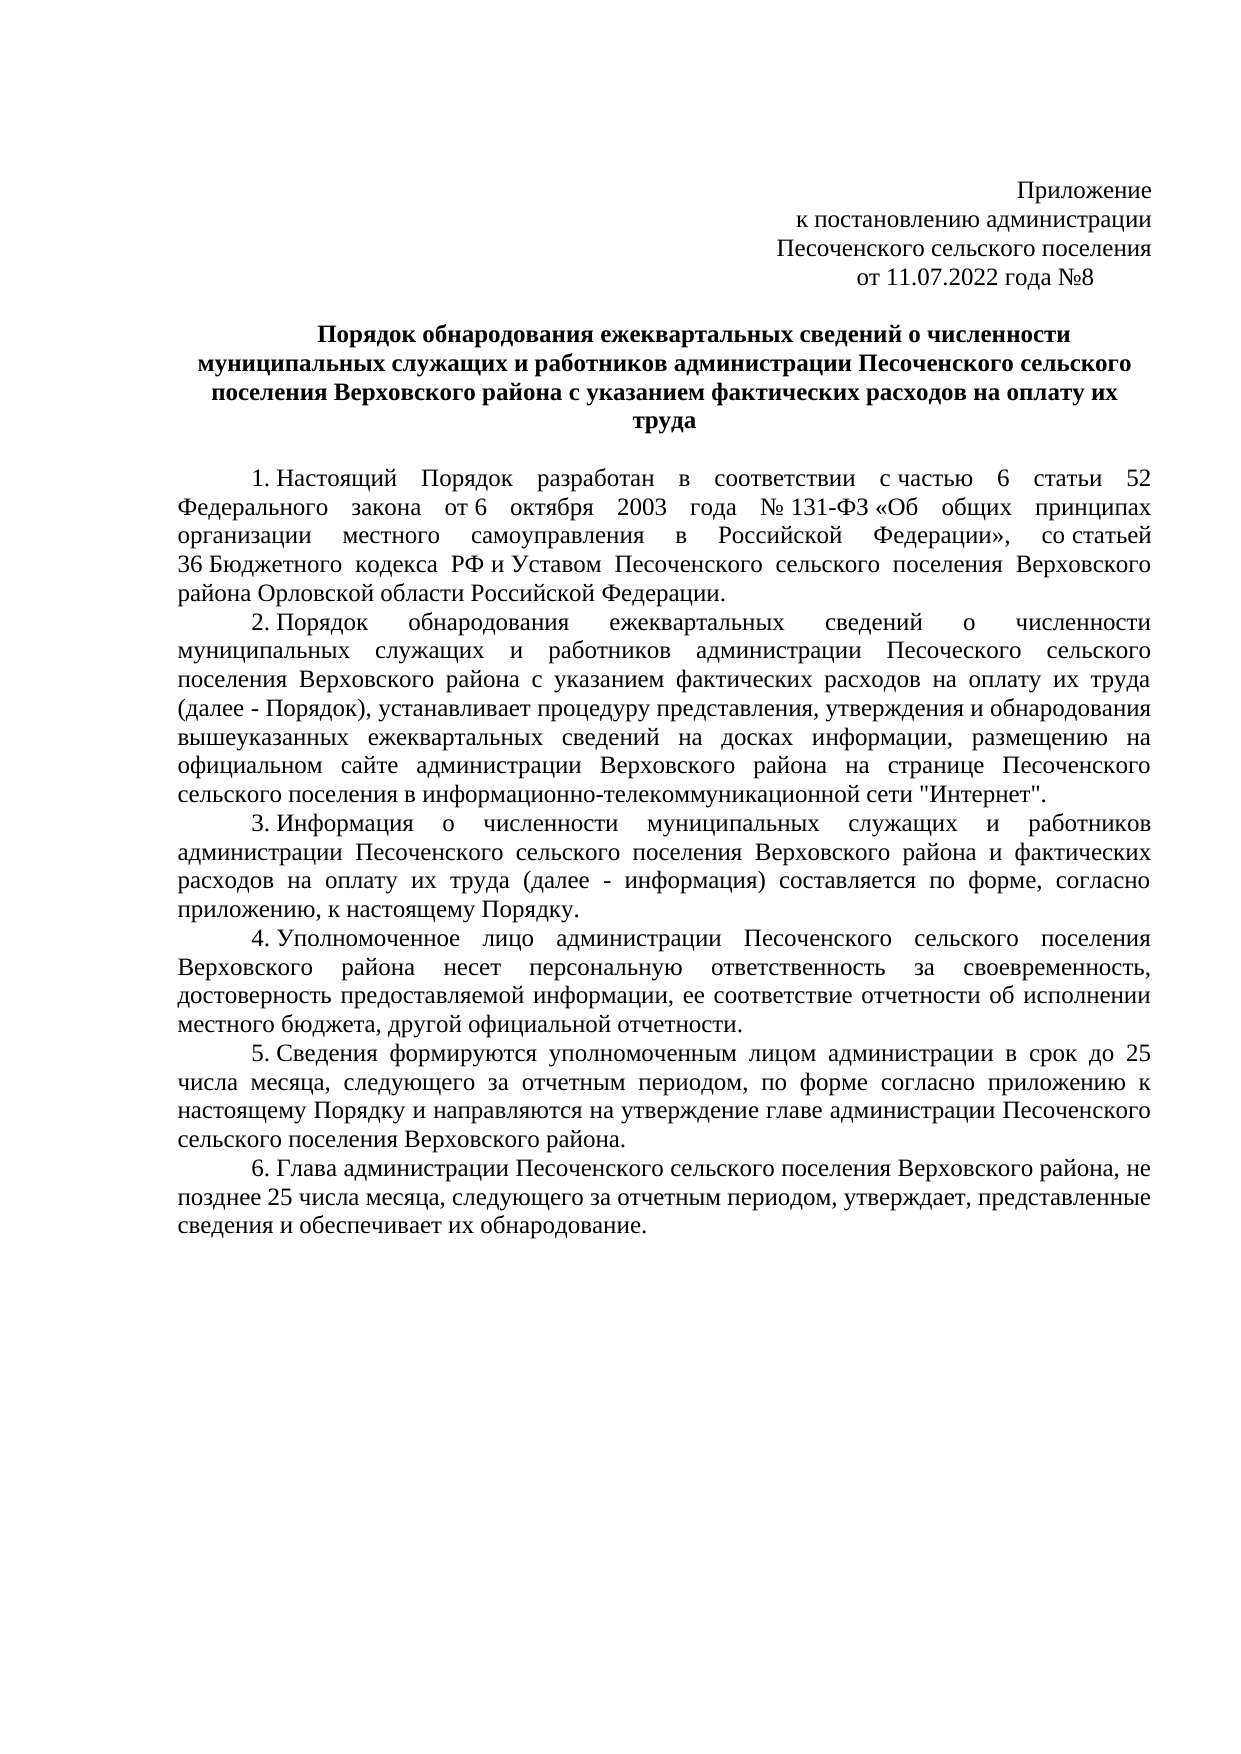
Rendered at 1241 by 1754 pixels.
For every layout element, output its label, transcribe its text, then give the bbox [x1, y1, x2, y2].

text от 11.07.2022 года №8 [177, 262, 1152, 291]
text 2. Порядок обнародования ежеквартальных сведений о численности муниципальных служащих и работников администрации Песоческого сельского поселения Верховского района с указанием фактических расходов на оплату их труда (далее - Порядок), устанавливает процедуру представления, утверждения и обнародования вышеуказанных ежеквартальных сведений на досках информации, размещению на официальном сайте администрации Верховского района на странице Песоченского сельского поселения в информационно-телекоммуникационной сети "Интернет". [177, 607, 1152, 808]
text Порядок обнародования ежеквартальных сведений о численности муниципальных служащих и работников администрации Песоченского сельского поселения Верховского района с указанием фактических расходов на оплату их труда [177, 319, 1152, 434]
text Песоченского сельского поселения [177, 233, 1152, 262]
text Приложение [177, 176, 1152, 204]
text 1. Настоящий Порядок разработан в соответствии с частью 6 статьи 52 Федерального закона от 6 октября 2003 года № 131-ФЗ «Об общих принципах организации местного самоуправления в Российской Федерации», со статьей 36 Бюджетного кодекса РФ и Уставом Песоченского сельского поселения Верховского района Орловской области Российской Федерации. [177, 463, 1152, 607]
text 6. Глава администрации Песоченского сельского поселения Верховского района, не позднее 25 числа месяца, следующего за отчетным периодом, утверждает, представленные сведения и обеспечивает их обнародование. [177, 1153, 1152, 1239]
text 4. Уполномоченное лицо администрации Песоченского сельского поселения Верховского района несет персональную ответственность за своевременность, достоверность предоставляемой информации, ее соответствие отчетности об исполнении местного бюджета, другой официальной отчетности. [177, 923, 1152, 1038]
text 5. Сведения формируются уполномоченным лицом администрации в срок до 25 числа месяца, следующего за отчетным периодом, по форме согласно приложению к настоящему Порядку и направляются на утверждение главе администрации Песоченского сельского поселения Верховского района. [177, 1038, 1152, 1153]
text к постановлению администрации [177, 204, 1152, 233]
text 3. Информация о численности муниципальных служащих и работников администрации Песоченского сельского поселения Верховского района и фактических расходов на оплату их труда (далее - информация) составляется по форме, согласно приложению, к настоящему Порядку. [177, 808, 1152, 923]
